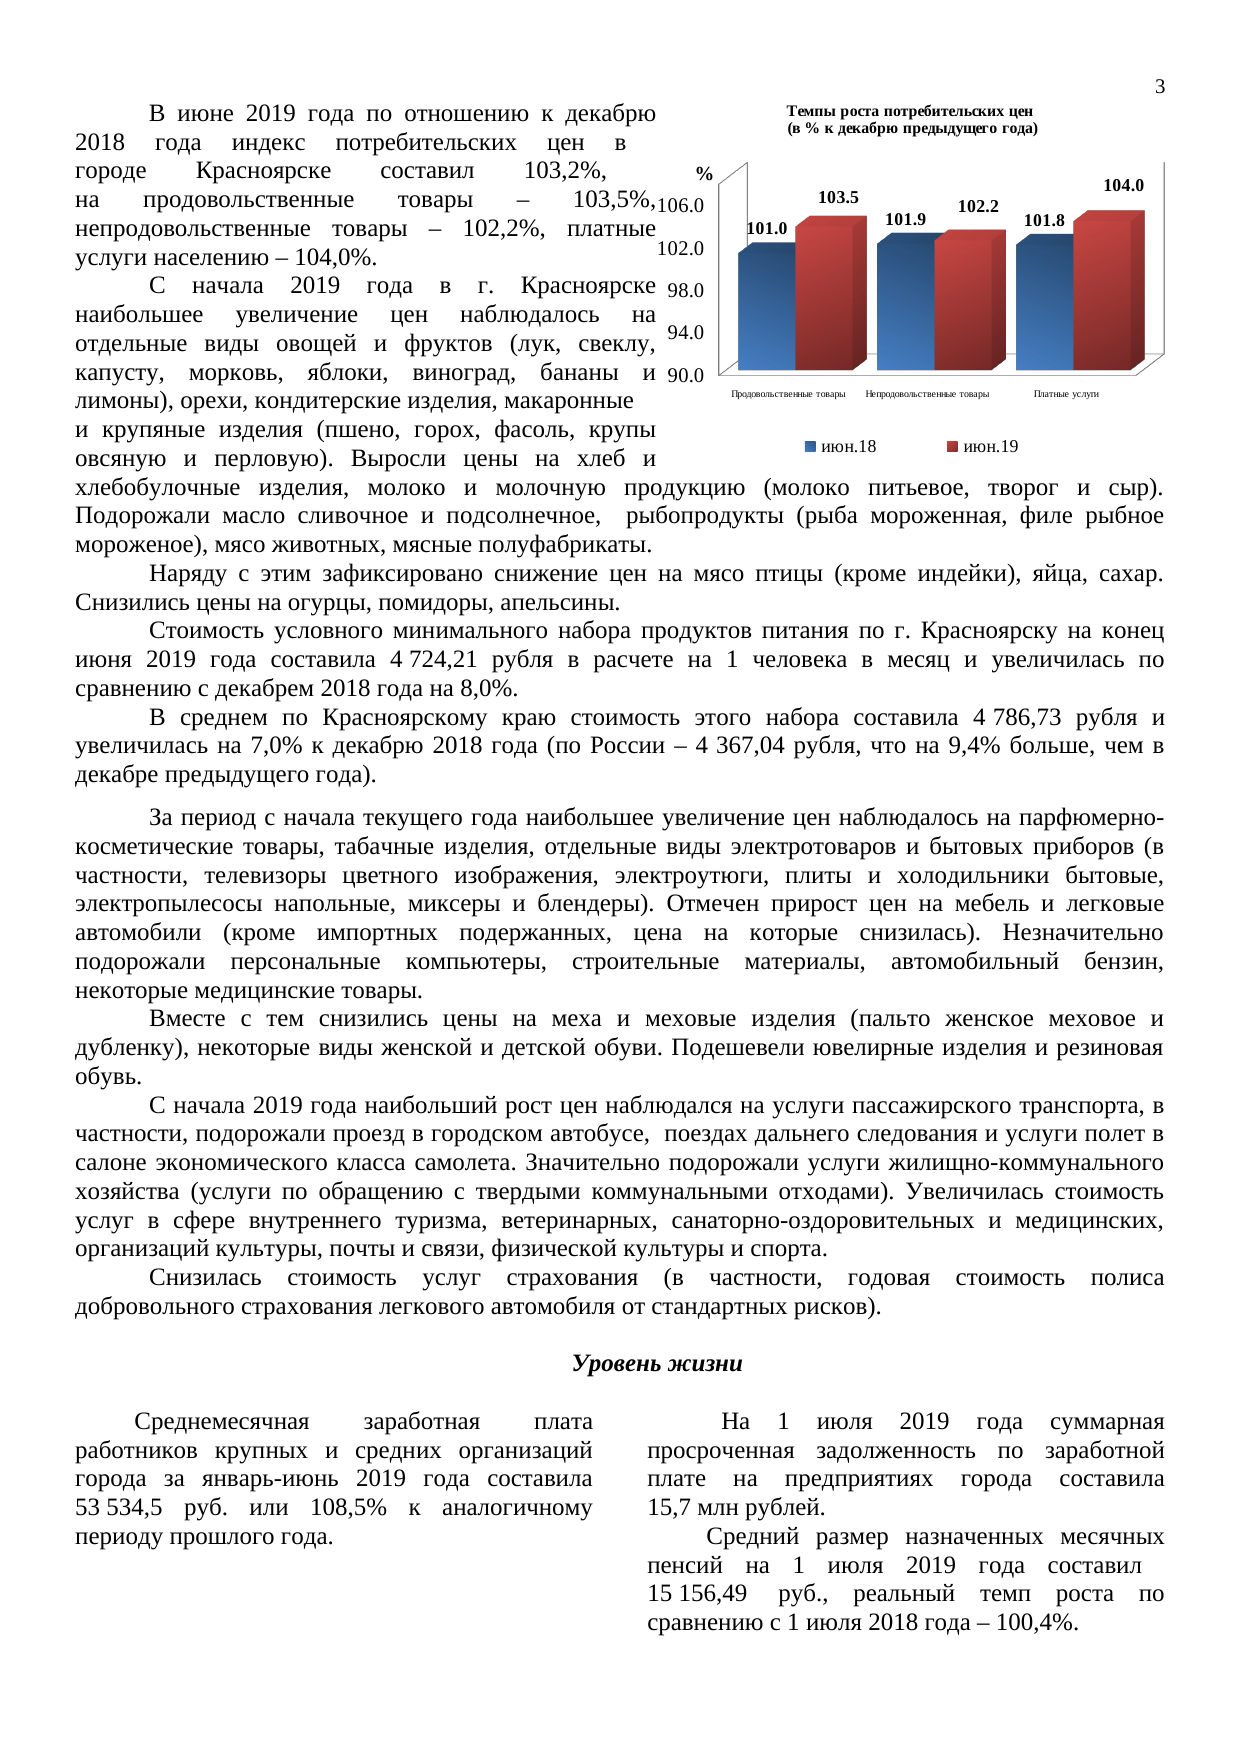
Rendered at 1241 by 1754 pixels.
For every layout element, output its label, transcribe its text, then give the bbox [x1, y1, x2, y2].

text С начала 2019 года наибольший рост цен наблюдался на услуги пассажирского транспорта, в частности, подорожали проезд в городском автобусе, поездах дальнего следования и услуги полет в салоне экономического класса самолета. Значительно подорожали услуги жилищно-коммунального хозяйства (услуги по обращению с твердыми коммунальными отходами). Увеличилась стоимость услуг в сфере внутреннего туризма, ветеринарных, санаторно-оздоровительных и медицинских, организаций культуры, почты и связи, физической культуры и спорта. [75, 1090, 1165, 1262]
text Наряду с этим зафиксировано снижение цен на мясо птицы (кроме индейки), яйца, сахар. Снизились цены на огурцы, помидоры, апельсины. [75, 558, 1165, 615]
text Стоимость условного минимального набора продуктов питания по г. Красноярску на конец июня 2019 года составила 4 724,21 рубля в расчете на 1 человека в месяц и увеличилась по сравнению с декабрем 2018 года на 8,0%. [75, 615, 1165, 702]
text В июне 2019 года по отношению к декабрю 2018 года индекс потребительских цен в городе Красноярске составил 103,2%, на продовольственные товары – 103,5%, непродовольственные товары – 102,2%, платные услуги населению – 104,0%. [75, 98, 662, 270]
text В среднем по Красноярскому краю стоимость этого набора составила 4 786,73 рубля и увеличилась на 7,0% к декабрю 2018 года (по России – 4 367,04 рубля, что на 9,4% больше, чем в декабре предыдущего года). [75, 702, 1165, 788]
text и крупяные изделия (пшено, горох, фасоль, крупы овсяную и перловую). Выросли цены на хлеб и хлебобулочные изделия, молоко и молочную продукцию (молоко питьевое, творог и сыр). Подорожали масло сливочное и подсолнечное, рыбопродукты (рыба мороженная, филе рыбное мороженое), мясо животных, мясные полуфабрикаты. [75, 414, 1165, 558]
text На 1 июля 2019 года суммарная просроченная задолженность по заработной плате на предприятиях города составила 15,7 млн рублей. [647, 1406, 1165, 1521]
text С начала 2019 года в г. Красноярске наибольшее увеличение цен наблюдалось на отдельные виды овощей и фруктов (лук, свеклу, капусту, морковь, яблоки, виноград, бананы и лимоны), орехи, кондитерские изделия, макаронные [75, 270, 662, 414]
text Снизилась стоимость услуг страхования (в частности, годовая стоимость полиса добровольного страхования легкового автомобиля от стандартных рисков). [75, 1262, 1165, 1320]
text Средний размер назначенных месячных пенсий на 1 июля 2019 года составил 15 156,49 руб., реальный темп роста по сравнению с 1 июля 2018 года – 100,4%. [647, 1521, 1165, 1636]
text За период с начала текущего года наибольшее увеличение цен наблюдалось на парфюмерно-косметические товары, табачные изделия, отдельные виды электротоваров и бытовых приборов (в частности, телевизоры цветного изображения, электроутюги, плиты и холодильники бытовые, электропылесосы напольные, миксеры и блендеры). Отмечен прирост цен на мебель и легковые автомобили (кроме импортных подержанных, цена на которые снизилась). Незначительно подорожали персональные компьютеры, строительные материалы, автомобильный бензин, некоторые медицинские товары. [75, 802, 1165, 1003]
text Вместе с тем снизились цены на меха и меховые изделия (пальто женское меховое и дубленку), некоторые виды женской и детской обуви. Подешевели ювелирные изделия и резиновая обувь. [75, 1003, 1165, 1090]
text Уровень жизни [75, 1348, 1180, 1377]
text Среднемесячная заработная плата работников крупных и средних организаций города за январь-июнь 2019 года составила 53 534,5 руб. или 108,5% к аналогичному периоду прошлого года. [75, 1406, 593, 1550]
